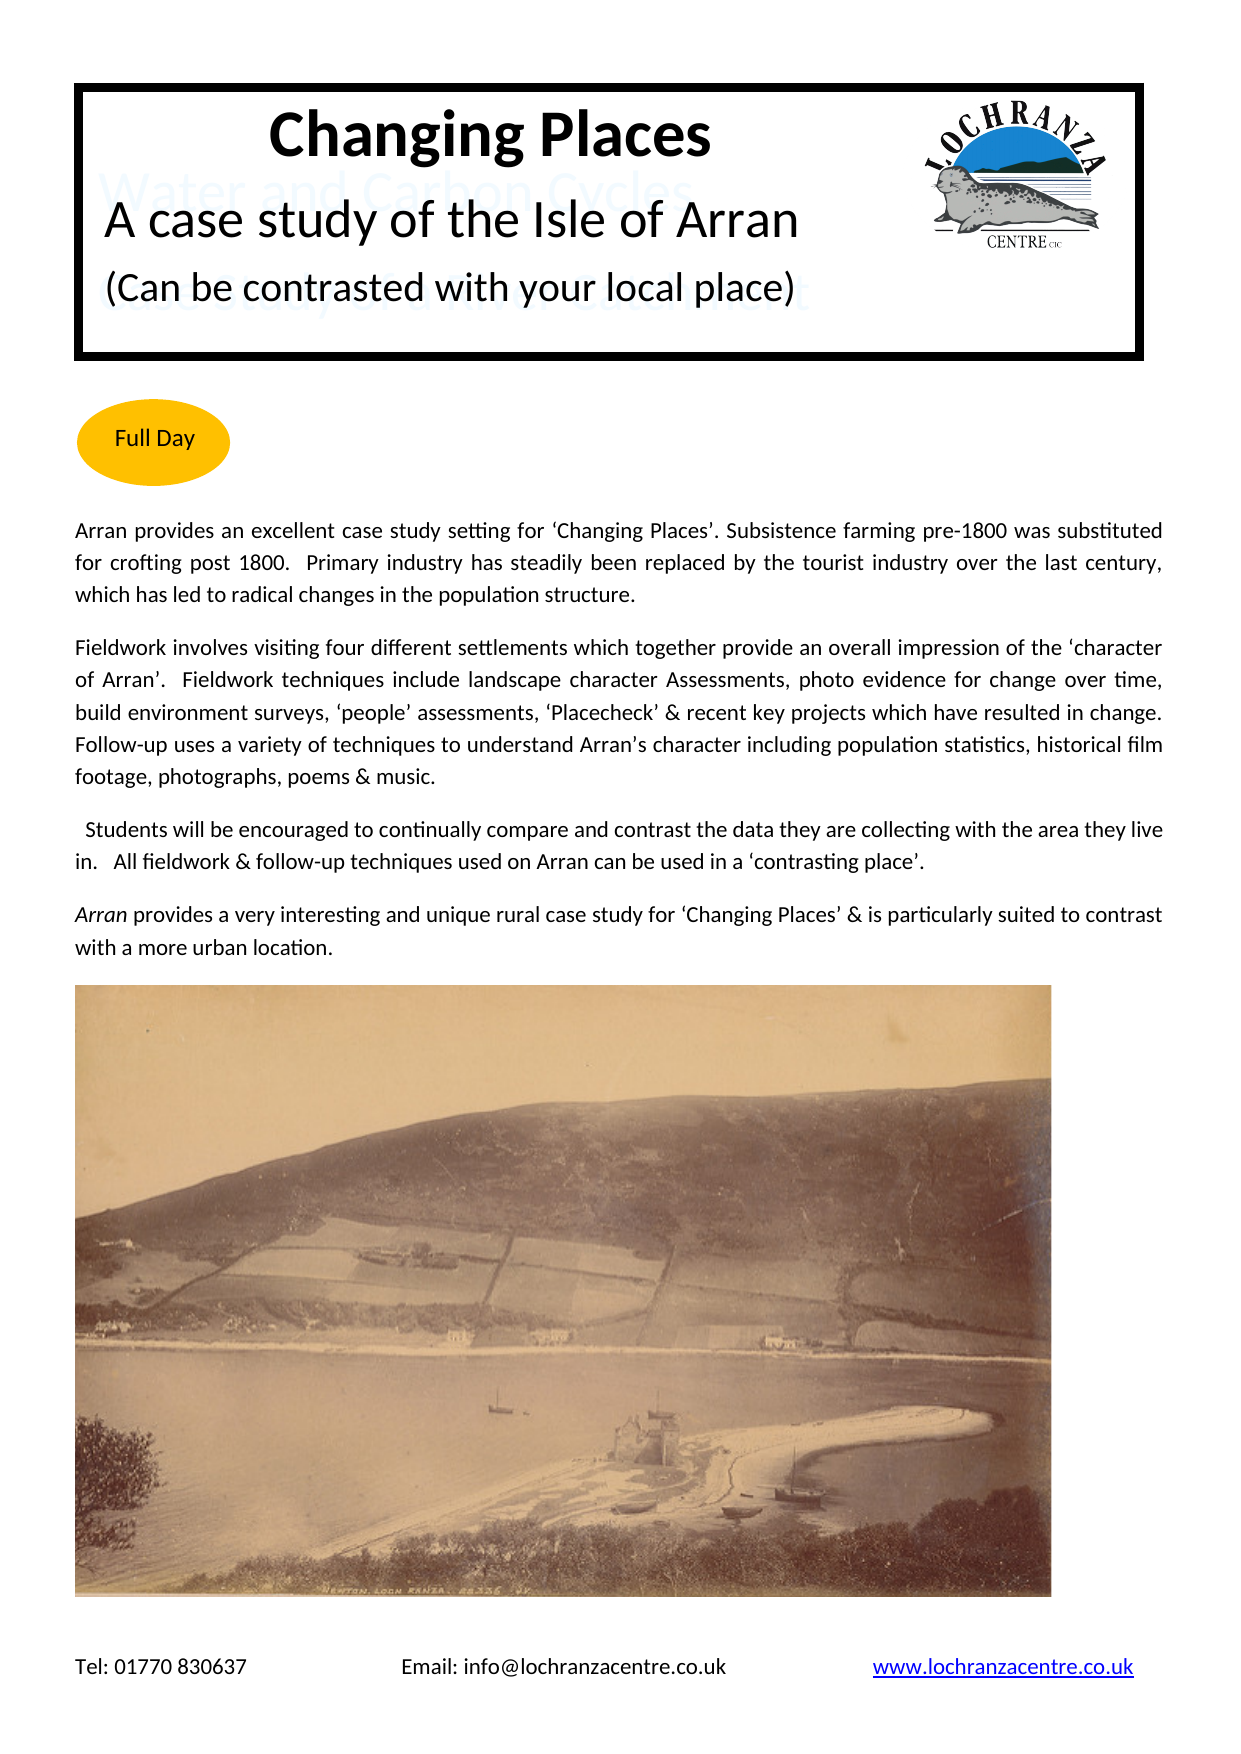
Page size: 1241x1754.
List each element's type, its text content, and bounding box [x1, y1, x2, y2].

text Arran provides an excellent case study setting for ‘Changing Places’. Subsistence farming pre-1800 was substituted for crofting post 1800. Primary industry has steadily been replaced by the tourist industry over the last century, which has led to radical changes in the population structure. [75, 516, 1165, 608]
picture [903, 100, 1129, 254]
picture [75, 985, 1052, 1597]
text Arran provides a very interesting and unique rural case study for ‘Changing Places’ & is particularly suited to contrast with a more urban location. [75, 900, 1165, 961]
text Students will be encouraged to continually compare and contrast the data they are collecting with the area they live in. All fieldwork & follow-up techniques used on Arran can be used in a ‘contrasting place’. [75, 815, 1165, 875]
text Fieldwork involves visiting four different settlements which together provide an overall impression of the ‘character of Arran’. Fieldwork techniques include landscape character Assessments, photo evidence for change over time, build environment surveys, ‘people’ assessments, ‘Placecheck’ & recent key projects which have resulted in change. Follow-up uses a variety of techniques to understand Arran’s character including population statistics, historical film footage, photographs, poems & music. [75, 633, 1165, 790]
